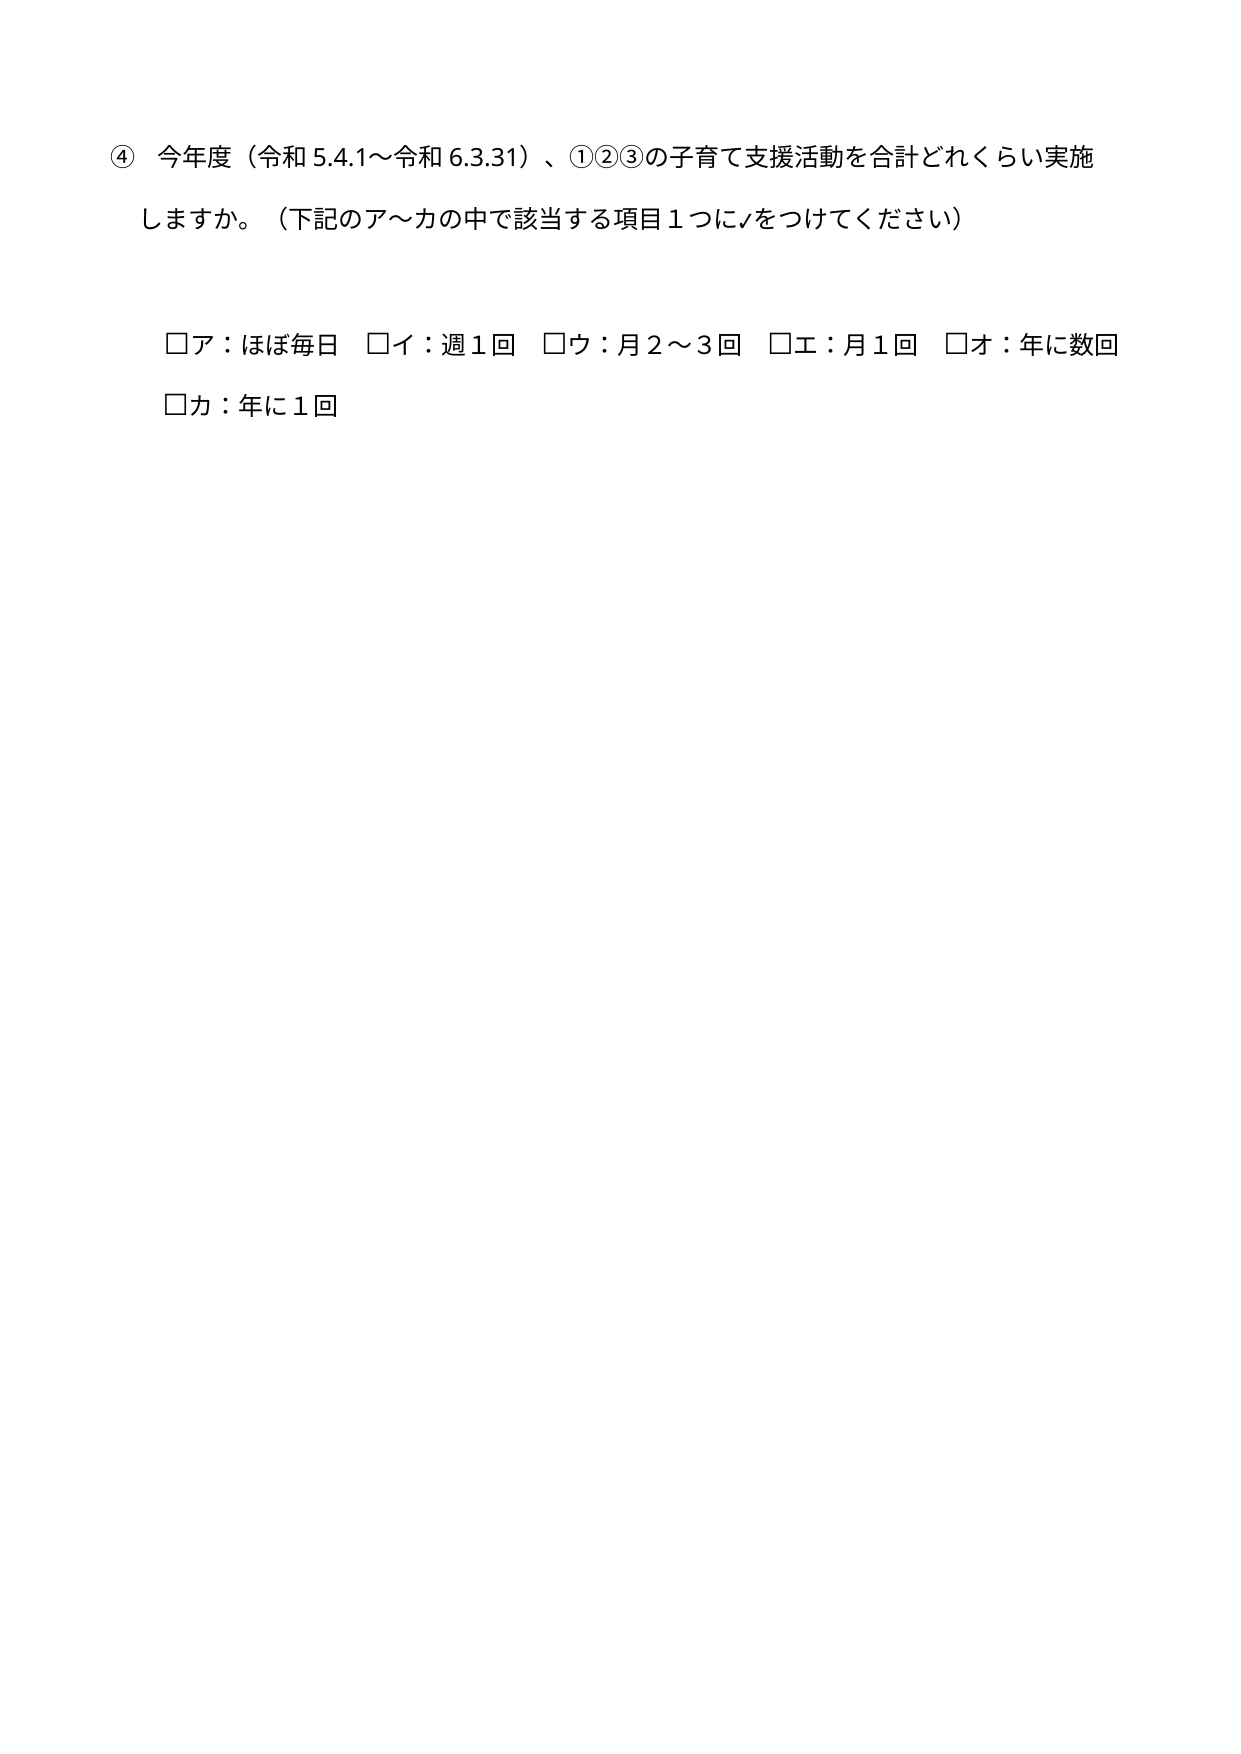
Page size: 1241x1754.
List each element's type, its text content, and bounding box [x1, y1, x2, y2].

text しますか。（下記のア～カの中で該当する項目１つに✔をつけてください） [89, 187, 1152, 249]
text カ：年に１回 [89, 373, 1152, 435]
text ア：ほぼ毎日 イ：週１回 ウ：月２～３回 エ：月１回 オ：年に数回 [89, 311, 1152, 373]
text ④ 今年度（令和5.4.1～令和6.3.31）、①②③の子育て支援活動を合計どれくらい実施 [89, 124, 1152, 187]
